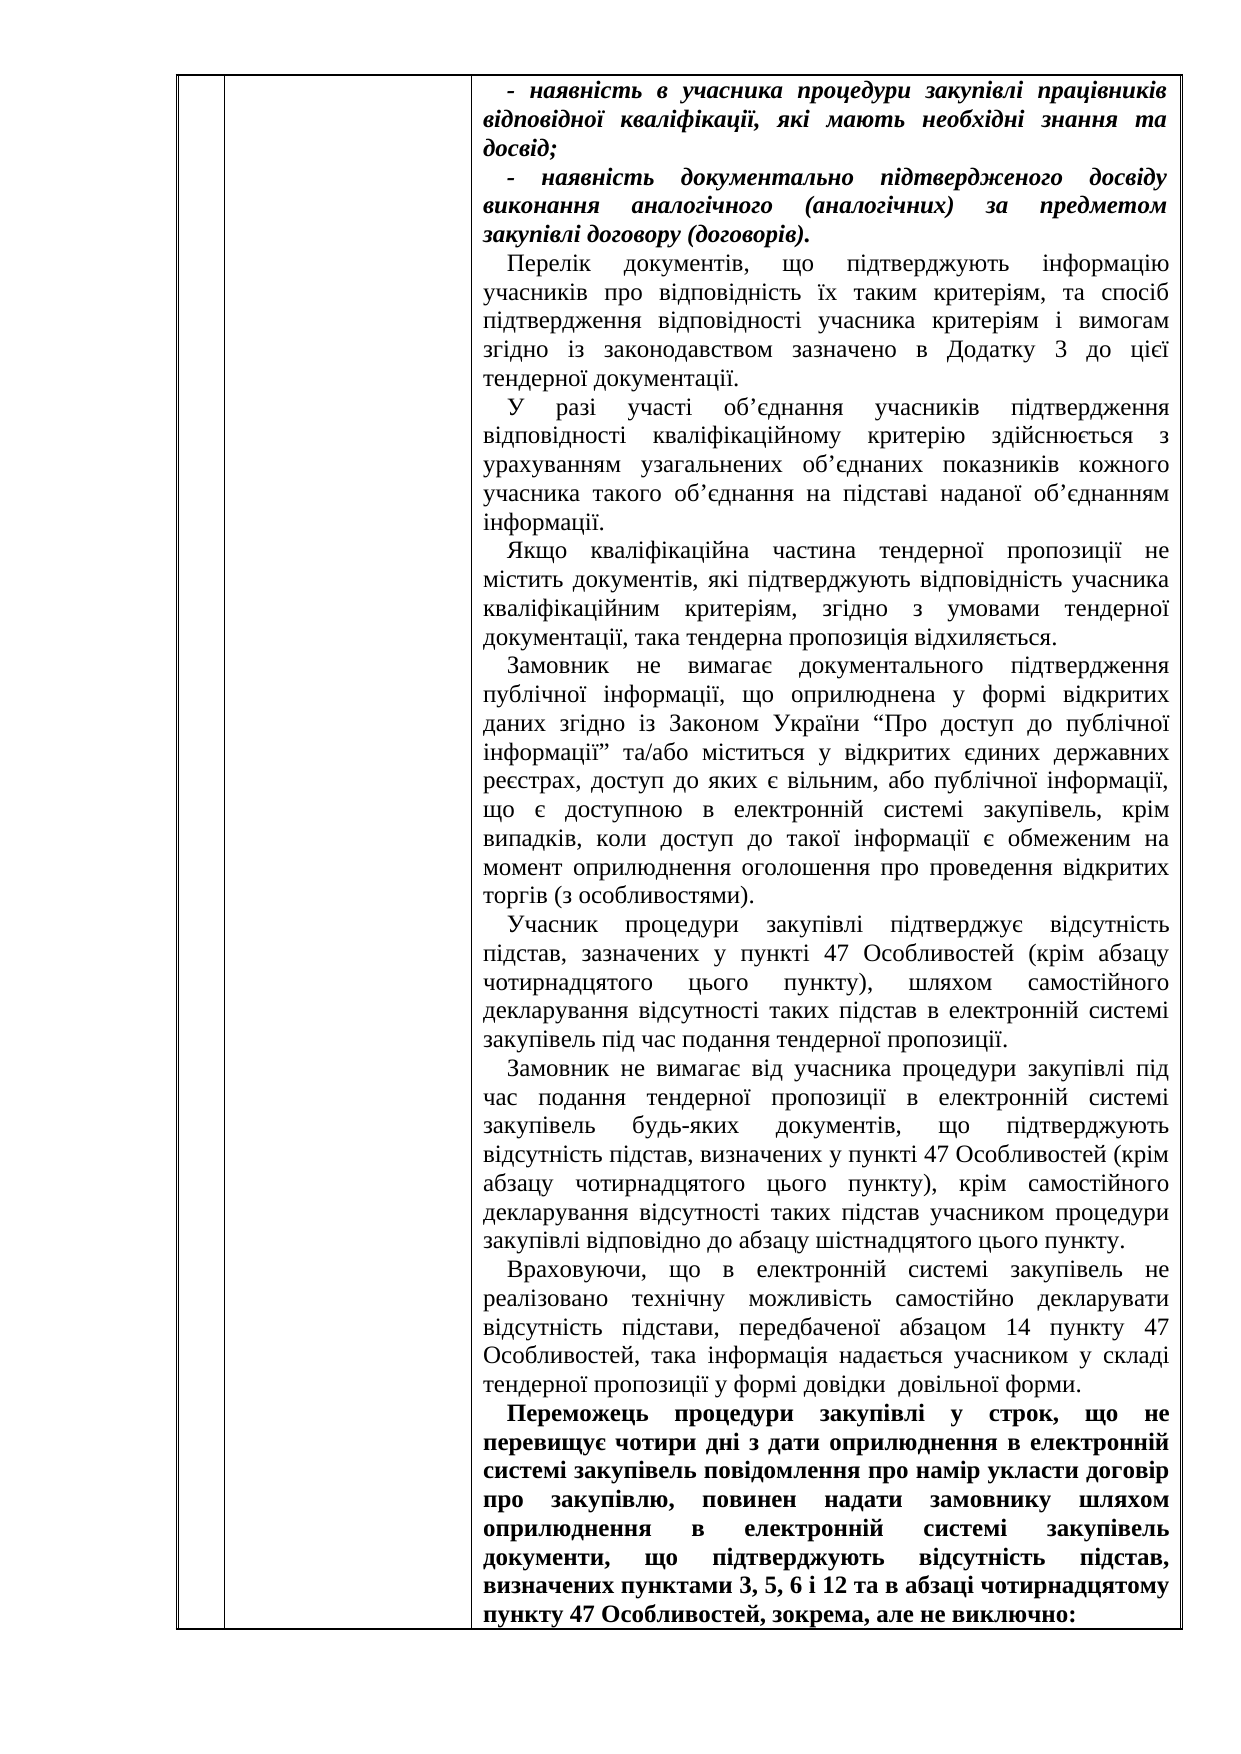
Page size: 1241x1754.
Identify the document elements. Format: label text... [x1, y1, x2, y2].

table_cell 5 [179, 76, 224, 1628]
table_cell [472, 76, 1180, 1628]
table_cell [225, 76, 471, 1628]
